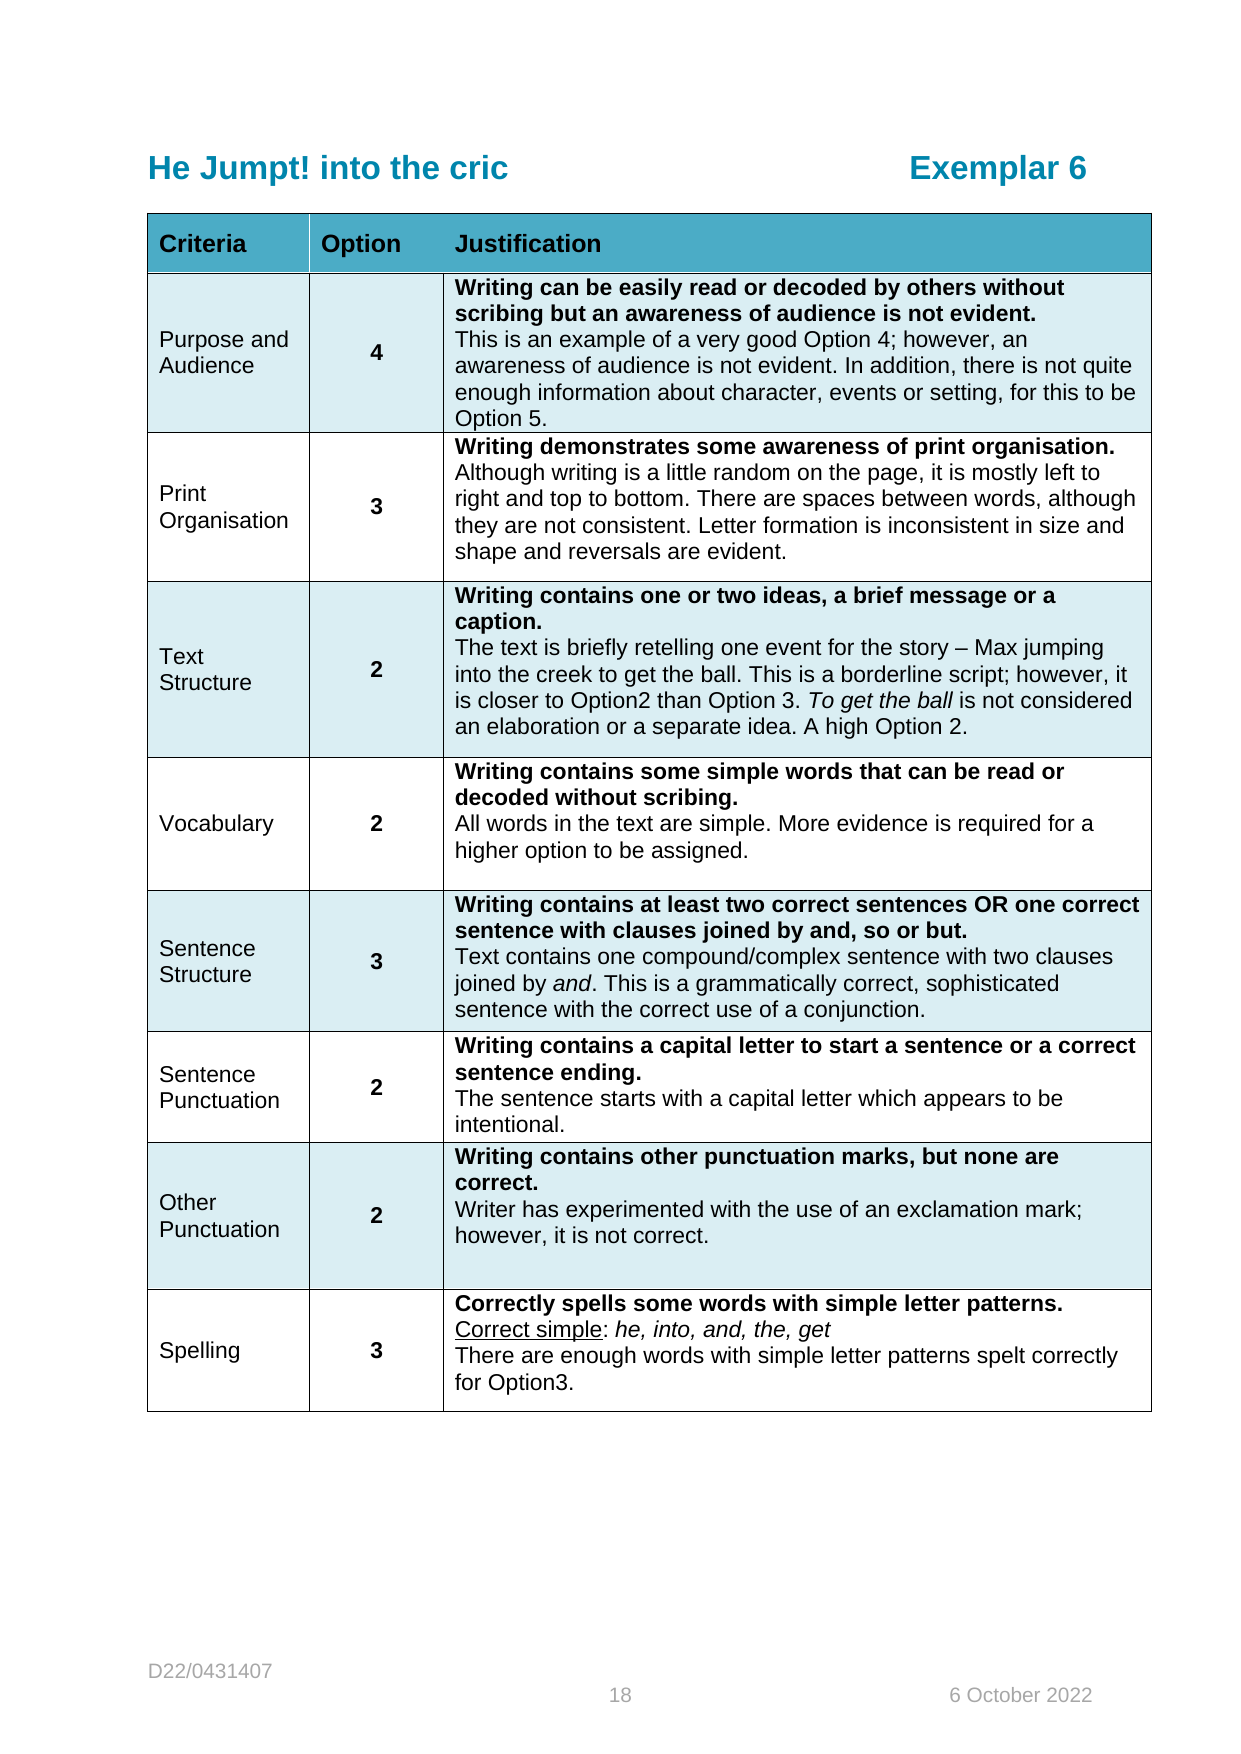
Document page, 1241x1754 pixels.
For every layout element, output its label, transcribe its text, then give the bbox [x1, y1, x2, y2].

table_cell Other Punctuation [148, 1143, 309, 1288]
table_header Criteria [148, 214, 309, 272]
table_cell Purpose and Audience [148, 274, 309, 432]
table_cell Writing contains at least two correct sentences OR one correct sentence with clauses joined by and, so or but. Text contains one compound/complex sentence with two clauses joined by and. This is a grammatically correct, sophisticated sentence with the correct use of a conjunction. [444, 891, 1151, 1031]
table_cell 2 [310, 1032, 443, 1142]
table_cell Sentence Punctuation [148, 1032, 309, 1142]
table_cell 2 [310, 582, 443, 757]
table_cell Correctly spells some words with simple letter patterns. Correct simple: he, into, and, the, get There are enough words with simple letter patterns spelt correctly for Option3. [444, 1290, 1151, 1411]
table_cell 2 [310, 1143, 443, 1288]
table_cell Writing contains a capital letter to start a sentence or a correct sentence ending. The sentence starts with a capital letter which appears to be intentional. [444, 1032, 1151, 1142]
table_cell Writing contains other punctuation marks, but none are correct. Writer has experimented with the use of an exclamation mark; however, it is not correct. [444, 1143, 1151, 1288]
table_cell Writing demonstrates some awareness of print organisation. Although writing is a little random on the page, it is mostly left to right and top to bottom. There are spaces between words, although they are not consistent. Letter formation is inconsistent in size and shape and reversals are evident. [444, 433, 1151, 581]
table_cell Sentence Structure [148, 891, 309, 1031]
table_cell Print Organisation [148, 433, 309, 581]
table_header Option [310, 214, 443, 272]
table_cell Writing can be easily read or decoded by others without scribing but an awareness of audience is not evident. This is an example of a very good Option 4; however, an awareness of audience is not evident. In addition, there is not quite enough information about character, events or setting, for this to be Option 5. [444, 274, 1151, 432]
table_header Justification [443, 214, 1151, 272]
table_cell Writing contains some simple words that can be read or decoded without scribing. All words in the text are simple. More evidence is required for a higher option to be assigned. [444, 758, 1151, 889]
table_cell Writing contains one or two ideas, a brief message or a caption. The text is briefly retelling one event for the story – Max jumping into the creek to get the ball. This is a borderline script; however, it is closer to Option2 than Option 3. To get the ball is not considered an elaboration or a separate idea. A high Option 2. [444, 582, 1151, 757]
table_cell Spelling [148, 1290, 309, 1411]
table_cell Vocabulary [148, 758, 309, 889]
table_cell 2 [310, 758, 443, 889]
table_cell 3 [310, 891, 443, 1031]
table_cell Text Structure [148, 582, 309, 757]
table_cell 4 [310, 274, 443, 432]
text He Jumpt! into the cric Exemplar 6 [148, 148, 1092, 186]
table_cell 3 [310, 1290, 443, 1411]
table_cell 3 [310, 433, 443, 581]
